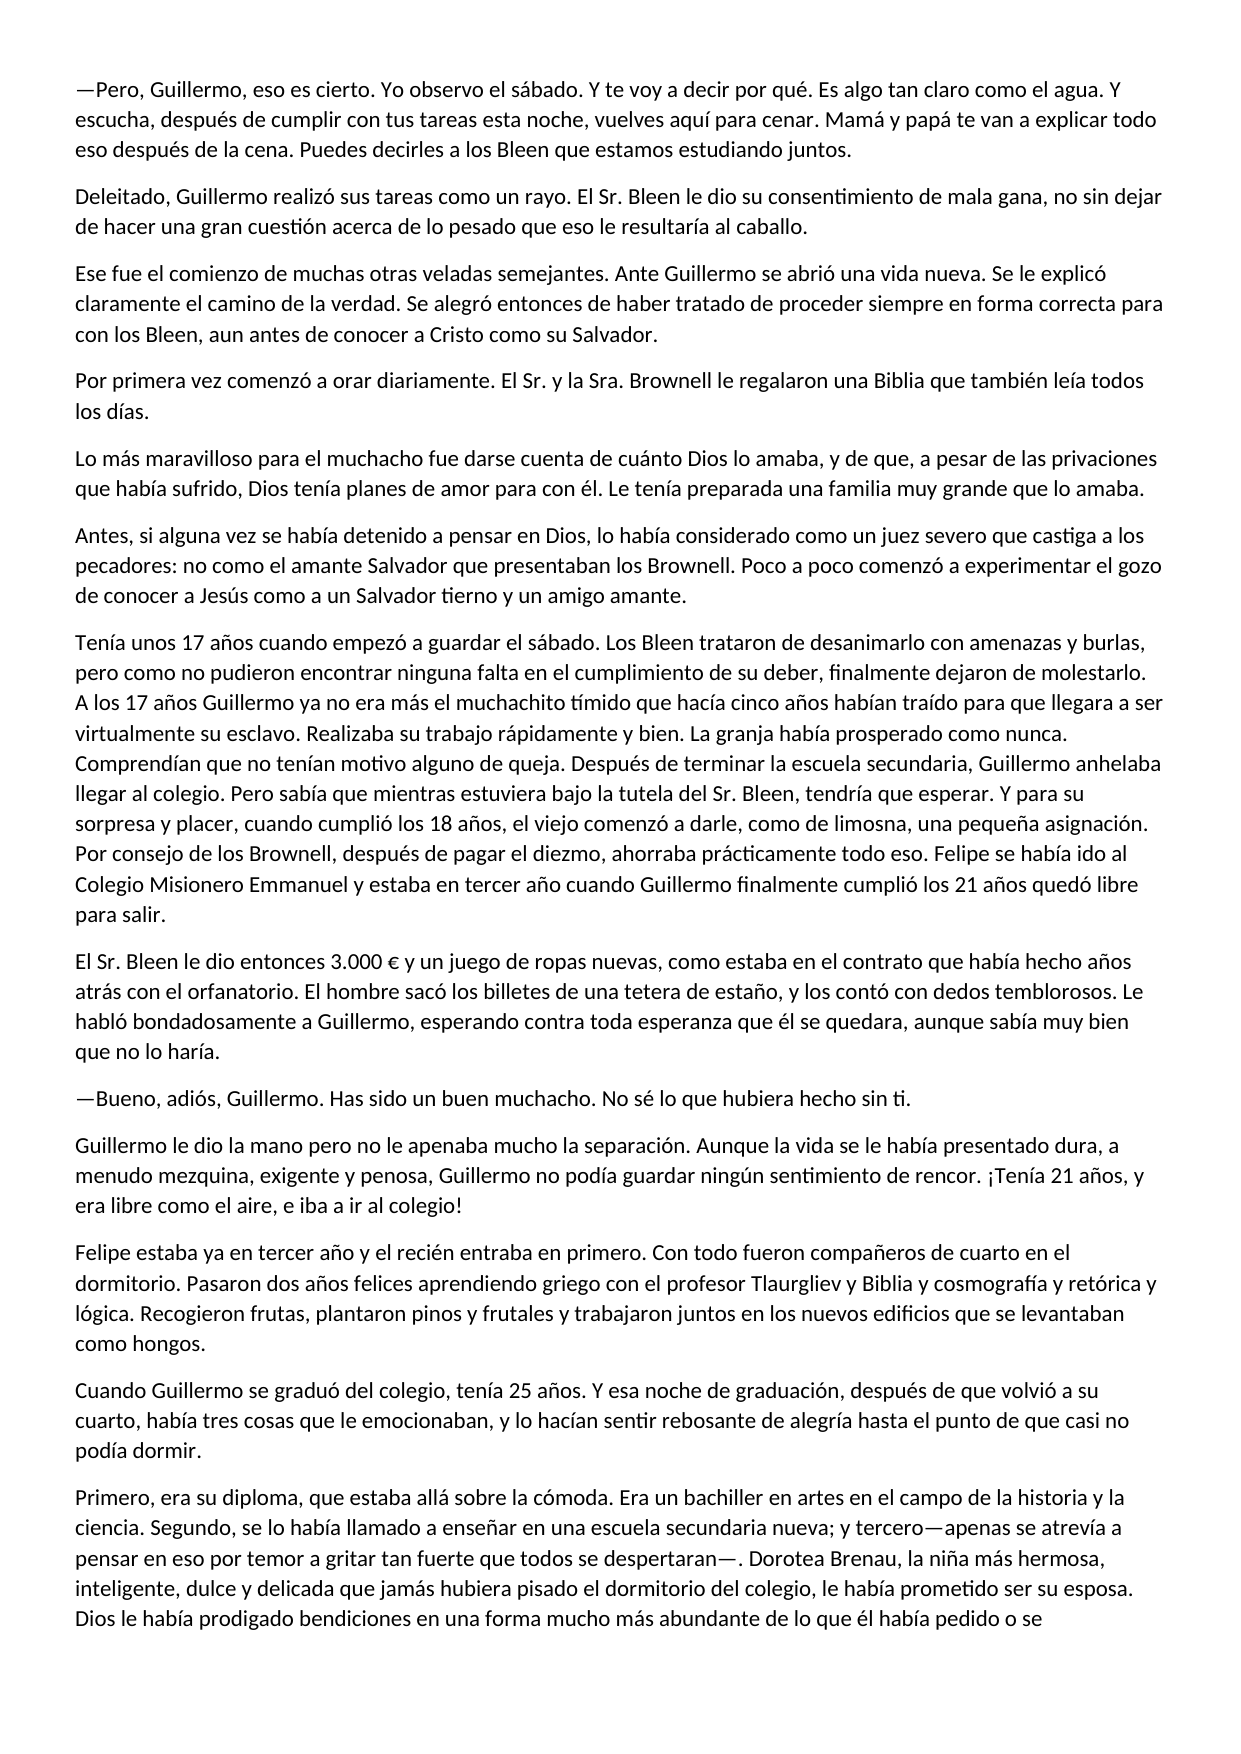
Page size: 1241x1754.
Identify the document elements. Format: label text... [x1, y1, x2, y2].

text Primero, era su diploma, que estaba allá sobre la cómoda. Era un bachiller en artes en el campo de la historia y la ciencia. Segundo, se lo había llamado a enseñar en una escuela secundaria nueva; y tercero—apenas se atrevía a pensar en eso por temor a gritar tan fuerte que todos se despertaran—. Dorotea Brenau, la niña más hermosa, inteligente, dulce y delicada que jamás hubiera pisado el dormitorio del colegio, le había prometido ser su esposa. Dios le había prodigado bendiciones en una forma mucho más abundante de lo que él había pedido o se [75, 1483, 1165, 1632]
text Deleitado, Guillermo realizó sus tareas como un rayo. El Sr. Bleen le dio su consentimiento de mala gana, no sin dejar de hacer una gran cuestión acerca de lo pesado que eso le resultaría al caballo. [75, 182, 1165, 241]
text Guillermo le dio la mano pero no le apenaba mucho la separación. Aunque la vida se le había presentado dura, a menudo mezquina, exigente y penosa, Guillermo no podía guardar ningún sentimiento de rencor. ¡Tenía 21 años, y era libre como el aire, e iba a ir al colegio! [75, 1131, 1165, 1220]
text Ese fue el comienzo de muchas otras veladas semejantes. Ante Guillermo se abrió una vida nueva. Se le explicó claramente el camino de la verdad. Se alegró entonces de haber tratado de proceder siempre en forma correcta para con los Bleen, aun antes de conocer a Cristo como su Salvador. [75, 259, 1165, 348]
text Antes, si alguna vez se había detenido a pensar en Dios, lo había considerado como un juez severo que castiga a los pecadores: no como el amante Salvador que presentaban los Brownell. Poco a poco comenzó a experimentar el gozo de conocer a Jesús como a un Salvador tierno y un amigo amante. [75, 521, 1165, 609]
text Tenía unos 17 años cuando empezó a guardar el sábado. Los Bleen trataron de desanimarlo con amenazas y burlas, pero como no pudieron encontrar ninguna falta en el cumplimiento de su deber, finalmente dejaron de molestarlo. A los 17 años Guillermo ya no era más el muchachito tímido que hacía cinco años habían traído para que llegara a ser virtualmente su esclavo. Realizaba su trabajo rápidamente y bien. La granja había prosperado como nunca. Comprendían que no tenían motivo alguno de queja. Después de terminar la escuela secundaria, Guillermo anhelaba llegar al colegio. Pero sabía que mientras estuviera bajo la tutela del Sr. Bleen, tendría que esperar. Y para su sorpresa y placer, cuando cumplió los 18 años, el viejo comenzó a darle, como de limosna, una pequeña asignación. Por consejo de los Brownell, después de pagar el diezmo, ahorraba prácticamente todo eso. Felipe se había ido al Colegio Misionero Emmanuel y estaba en tercer año cuando Guillermo finalmente cumplió los 21 años quedó libre para salir. [75, 628, 1165, 928]
text —Pero, Guillermo, eso es cierto. Yo observo el sábado. Y te voy a decir por qué. Es algo tan claro como el agua. Y escucha, después de cumplir con tus tareas esta noche, vuelves aquí para cenar. Mamá y papá te van a explicar todo eso después de la cena. Puedes decirles a los Bleen que estamos estudiando juntos. [75, 75, 1165, 163]
text El Sr. Bleen le dio entonces 3.000 € y un juego de ropas nuevas, como estaba en el contrato que había hecho años atrás con el orfanatorio. El hombre sacó los billetes de una tetera de estaño, y los contó con dedos temblorosos. Le habló bondadosamente a Guillermo, esperando contra toda esperanza que él se quedara, aunque sabía muy bien que no lo haría. [75, 947, 1165, 1066]
text Por primera vez comenzó a orar diariamente. El Sr. y la Sra. Brownell le regalaron una Biblia que también leía todos los días. [75, 367, 1165, 425]
text Lo más maravilloso para el muchacho fue darse cuenta de cuánto Dios lo amaba, y de que, a pesar de las privaciones que había sufrido, Dios tenía planes de amor para con él. Le tenía preparada una familia muy grande que lo amaba. [75, 444, 1165, 502]
text Cuando Guillermo se graduó del colegio, tenía 25 años. Y esa noche de graduación, después de que volvió a su cuarto, había tres cosas que le emocionaban, y lo hacían sentir rebosante de alegría hasta el punto de que casi no podía dormir. [75, 1376, 1165, 1464]
text Felipe estaba ya en tercer año y el recién entraba en primero. Con todo fueron compañeros de cuarto en el dormitorio. Pasaron dos años felices aprendiendo griego con el profesor Tlaurgliev y Biblia y cosmografía y retórica y lógica. Recogieron frutas, plantaron pinos y frutales y trabajaron juntos en los nuevos edificios que se levantaban como hongos. [75, 1238, 1165, 1357]
text —Bueno, adiós, Guillermo. Has sido un buen muchacho. No sé lo que hubiera hecho sin ti. [75, 1084, 1165, 1112]
